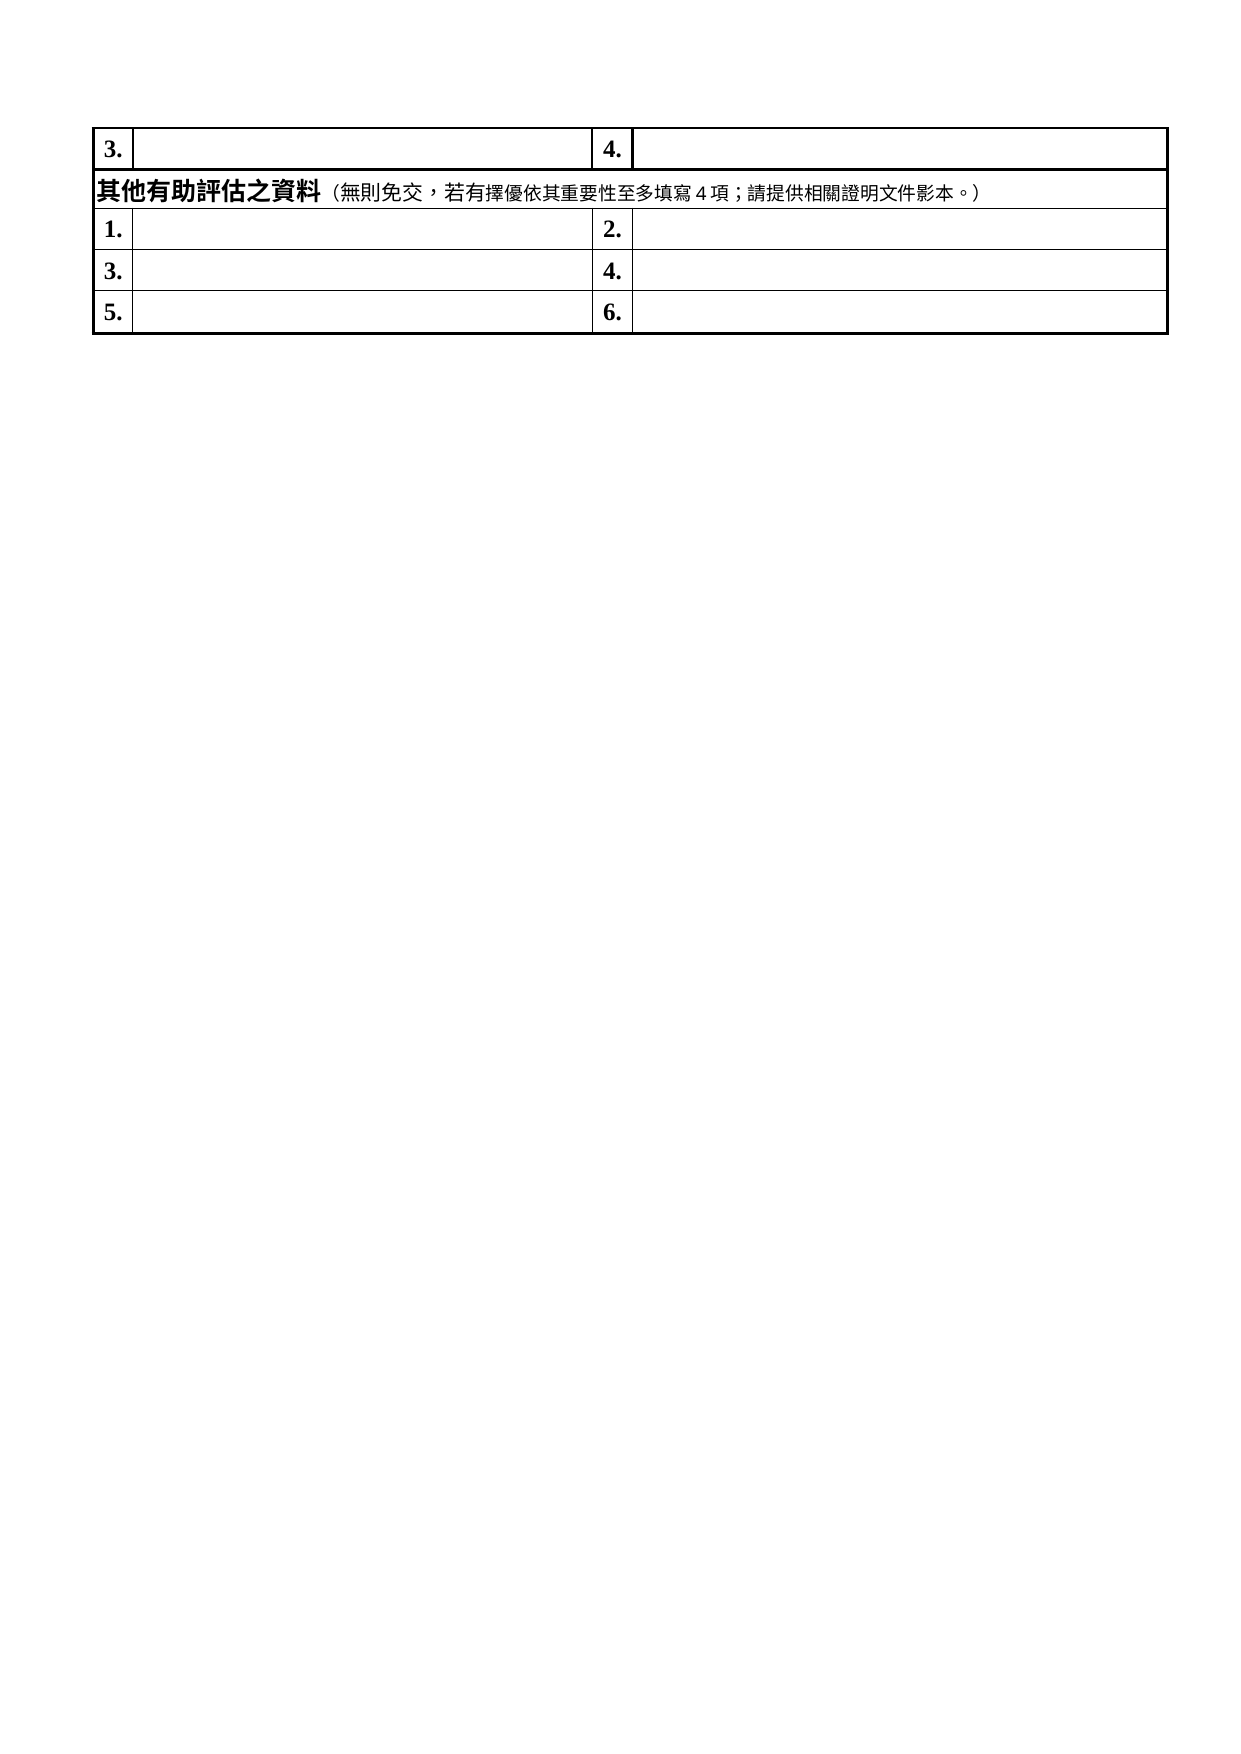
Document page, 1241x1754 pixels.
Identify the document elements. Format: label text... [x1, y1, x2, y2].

table_cell [133, 250, 592, 290]
table_cell 2. [593, 209, 632, 249]
table_cell 1. [95, 209, 132, 249]
table_cell [633, 250, 1166, 290]
table_cell [633, 291, 1166, 332]
table_cell 4. [593, 129, 631, 168]
table_cell 其他有助評估之資料（無則免交，若有擇優依其重要性至多填寫4項；請提供相關證明文件影本。） [95, 171, 1166, 208]
table_cell [634, 129, 1166, 168]
table_cell [134, 129, 591, 168]
table_cell 5. [95, 291, 132, 332]
table_cell 3. [95, 250, 132, 290]
table_cell [633, 209, 1166, 249]
table_cell [133, 209, 592, 249]
table_cell 3. [95, 129, 132, 168]
table_cell [133, 291, 592, 332]
table_cell 4. [593, 250, 632, 290]
table_cell 6. [593, 291, 632, 332]
